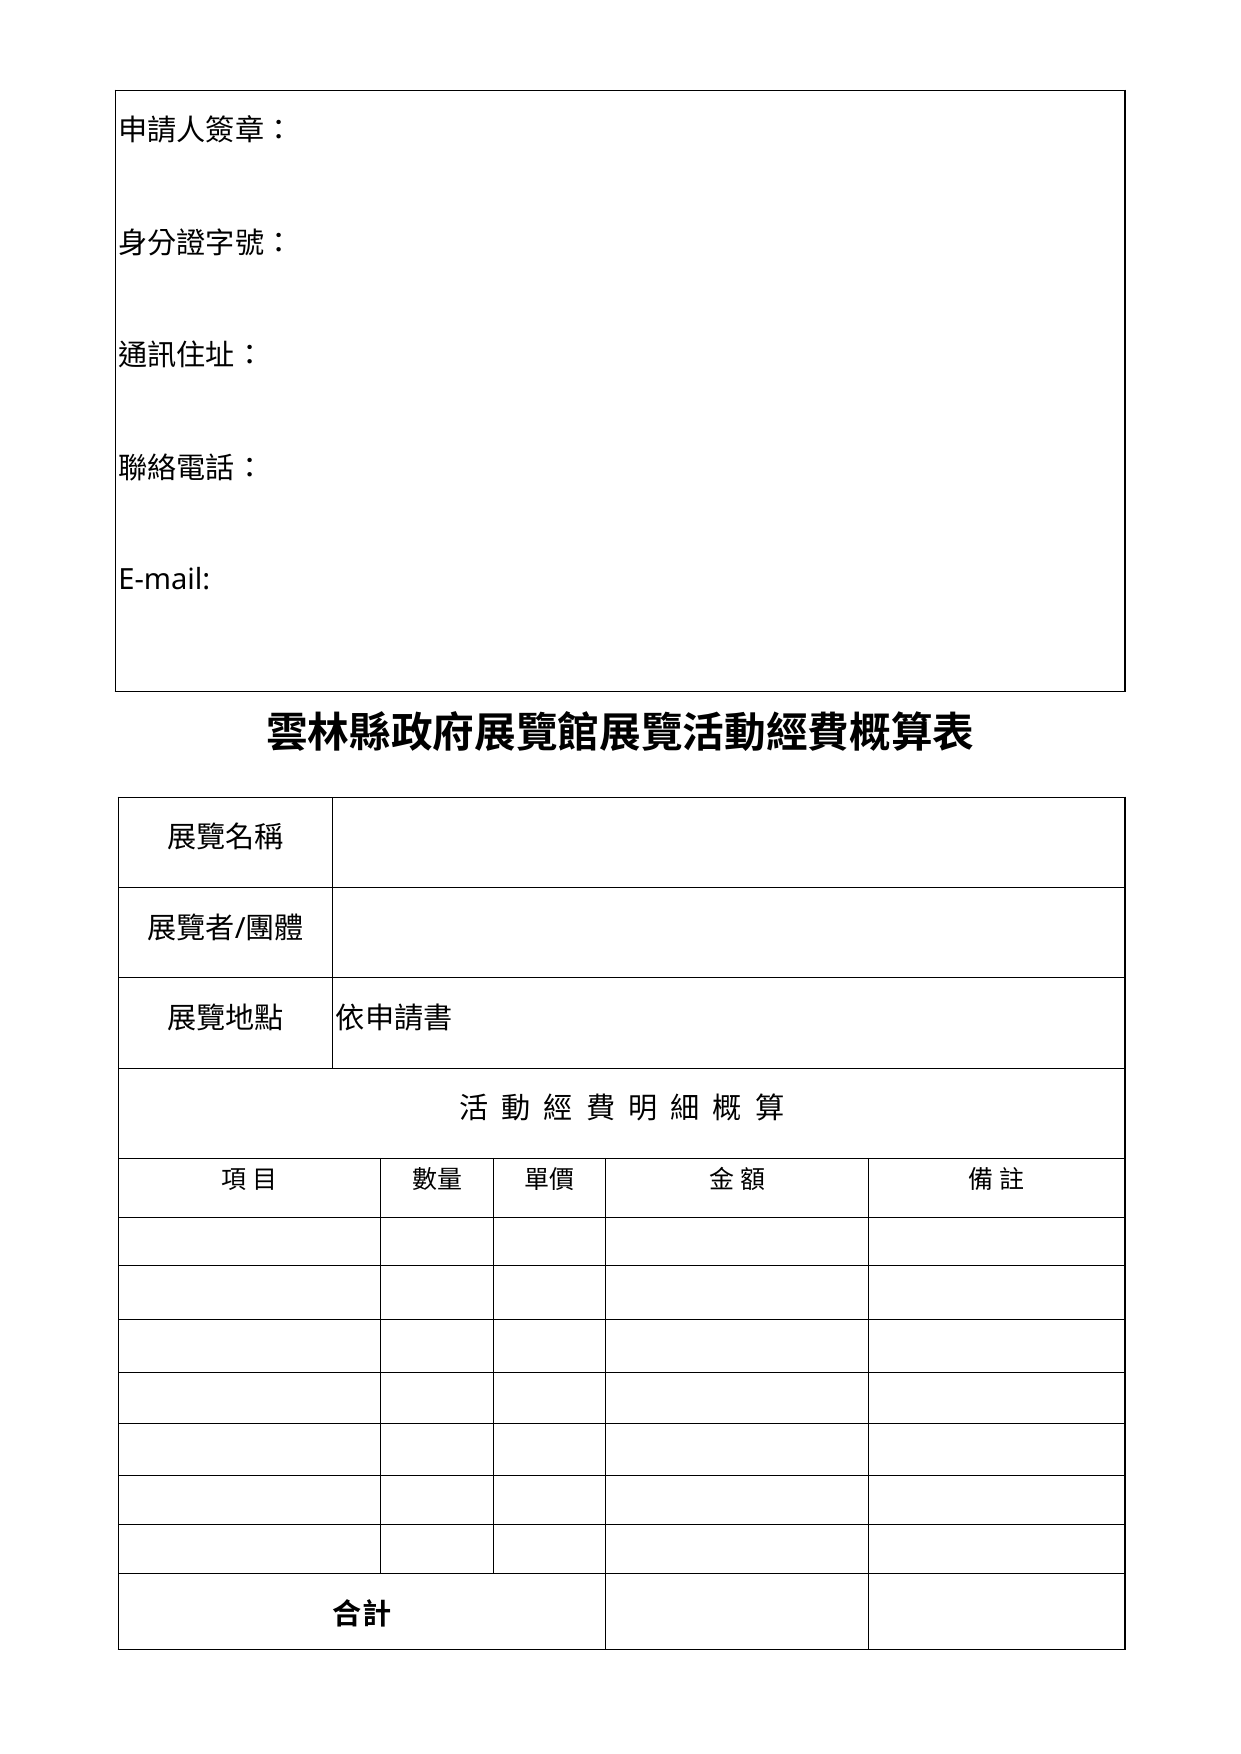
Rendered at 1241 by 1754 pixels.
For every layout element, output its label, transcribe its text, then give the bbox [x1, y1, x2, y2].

table_cell [381, 1266, 493, 1318]
table_cell [494, 1476, 605, 1524]
table_cell 合計 [119, 1574, 605, 1649]
table_cell [119, 1525, 380, 1573]
table_cell 備 註 [869, 1159, 1124, 1217]
table_cell [494, 1320, 605, 1372]
table_cell [494, 1525, 605, 1573]
table_cell 展覽地點 [119, 978, 332, 1068]
table_cell [119, 1424, 380, 1475]
table_cell [606, 1266, 868, 1318]
table_cell [869, 1424, 1124, 1475]
table_cell [494, 1373, 605, 1423]
table_cell [381, 1525, 493, 1573]
table_cell 依申請書 [333, 978, 1124, 1068]
table_header [333, 798, 1124, 887]
table_cell [494, 1424, 605, 1475]
table_cell [333, 888, 1124, 977]
table_cell [869, 1266, 1124, 1318]
table_cell [381, 1320, 493, 1372]
table_cell 金 額 [606, 1159, 868, 1217]
table_cell [119, 1218, 380, 1265]
table_cell [606, 1424, 868, 1475]
table_cell [494, 1266, 605, 1318]
table_cell [381, 1373, 493, 1423]
table_header 展覽名稱 [119, 798, 332, 887]
table_cell [869, 1476, 1124, 1524]
table_cell [606, 1574, 868, 1649]
table_cell [119, 1266, 380, 1318]
table_cell [869, 1525, 1124, 1573]
table_cell 展覽者/團體 [119, 888, 332, 977]
table_cell [119, 1373, 380, 1423]
table_cell [869, 1218, 1124, 1265]
table_cell [119, 1476, 380, 1524]
table_cell [119, 1320, 380, 1372]
table_cell [869, 1373, 1124, 1423]
table_cell [606, 1218, 868, 1265]
table_cell [494, 1218, 605, 1265]
table_cell [606, 1476, 868, 1524]
table_cell [381, 1218, 493, 1265]
table_cell [381, 1476, 493, 1524]
table_cell 申請人簽章： 身分證字號： 通訊住址： 聯絡電話： E-mail: [116, 91, 1124, 691]
table_cell [606, 1373, 868, 1423]
table_cell [606, 1525, 868, 1573]
table_cell 項 目 [119, 1159, 380, 1217]
table_cell [869, 1320, 1124, 1372]
table_cell 單價 [494, 1159, 605, 1217]
table_cell [606, 1320, 868, 1372]
table_cell [869, 1574, 1124, 1649]
table_cell 活 動 經 費 明 細 概 算 [119, 1069, 1124, 1158]
text 雲林縣政府展覽館展覽活動經費概算表 [118, 692, 1122, 767]
table_cell 數量 [381, 1159, 493, 1217]
table_cell [381, 1424, 493, 1475]
